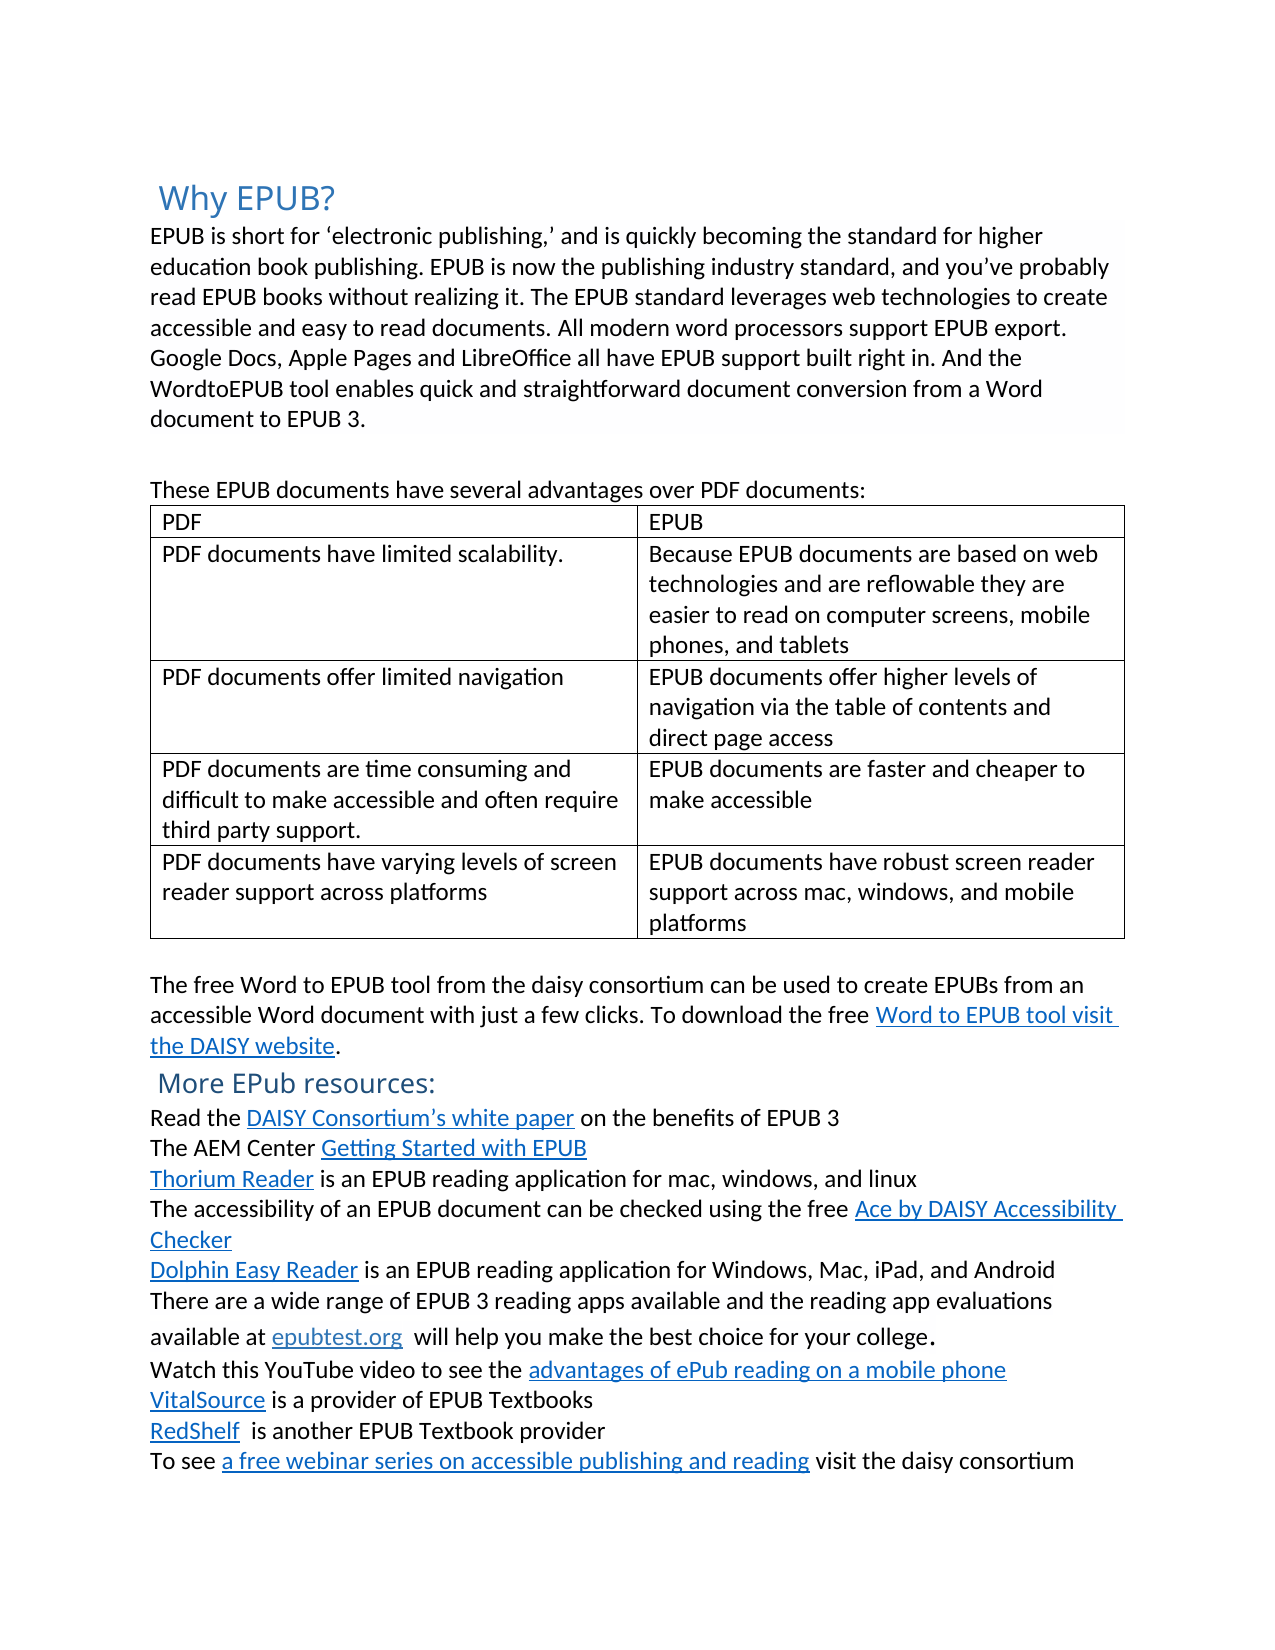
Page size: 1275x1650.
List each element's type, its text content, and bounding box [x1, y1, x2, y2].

text There are a wide range of EPUB 3 reading apps available and the reading app evaluations available at epubtest.org will help you make the best choice for your college. [936, 1285, 1125, 1354]
text Dolphin Easy Reader is an EPUB reading application for Windows, Mac, iPad, and Android [150, 1254, 1125, 1285]
text There are a wide range of EPUB 3 reading apps available and the reading app evaluations available at epubtest.org will help you make the best choice for your college. [150, 1315, 929, 1347]
text These EPUB documents have several advantages over PDF documents: [150, 474, 1125, 505]
table_header PDF [151, 506, 637, 537]
text Read the DAISY Consortium’s white paper on the benefits of EPUB 3 [150, 1102, 1125, 1132]
text The free Word to EPUB tool from the daisy consortium can be used to create EPUBs from an accessible Word document with just a few clicks. To download the free Word to EPUB tool visit the DAISY website. [150, 969, 1125, 1061]
text To see a free webinar series on accessible publishing and reading visit the daisy consortium [150, 1445, 1125, 1476]
text Watch this YouTube video to see the advantages of ePub reading on a mobile phone [150, 1354, 1125, 1384]
table_cell EPUB documents offer higher levels of navigation via the table of contents and direct page access [638, 661, 1124, 752]
text The accessibility of an EPUB document can be checked using the free Ace by DAISY Accessibility Checker [150, 1193, 1125, 1254]
text RedShelf is another EPUB Textbook provider [150, 1415, 1125, 1445]
table_header EPUB [638, 506, 1124, 537]
table_cell PDF documents have limited scalability. [151, 538, 637, 660]
text VitalSource is a provider of EPUB Textbooks [150, 1384, 1125, 1415]
table_cell PDF documents offer limited navigation [151, 661, 637, 752]
table_cell EPUB documents have robust screen reader support across mac, windows, and mobile platforms [638, 846, 1124, 938]
table_cell Because EPUB documents are based on web technologies and are reflowable they are easier to read on computer screens, mobile phones, and tablets [638, 538, 1124, 660]
subtitle Why EPUB? [150, 175, 1125, 220]
subtitle More EPub resources: [150, 1065, 1125, 1102]
table_cell PDF documents are time consuming and difficult to make accessible and often require third party support. [151, 754, 637, 845]
table_cell PDF documents have varying levels of screen reader support across platforms [151, 846, 637, 938]
text Thorium Reader is an EPUB reading application for mac, windows, and linux [150, 1163, 1125, 1193]
text EPUB is short for ‘electronic publishing,’ and is quickly becoming the standard for higher education book publishing. EPUB is now the publishing industry standard, and you’ve probably read EPUB books without realizing it. The EPUB standard leverages web technologies to create accessible and easy to read documents. All modern word processors support EPUB export. Google Docs, Apple Pages and LibreOffice all have EPUB support built right in. And the WordtoEPUB tool enables quick and straightforward document conversion from a Word document to EPUB 3. [150, 220, 1125, 434]
text The AEM Center Getting Started with EPUB [150, 1132, 1125, 1163]
table_cell EPUB documents are faster and cheaper to make accessible [638, 754, 1124, 845]
